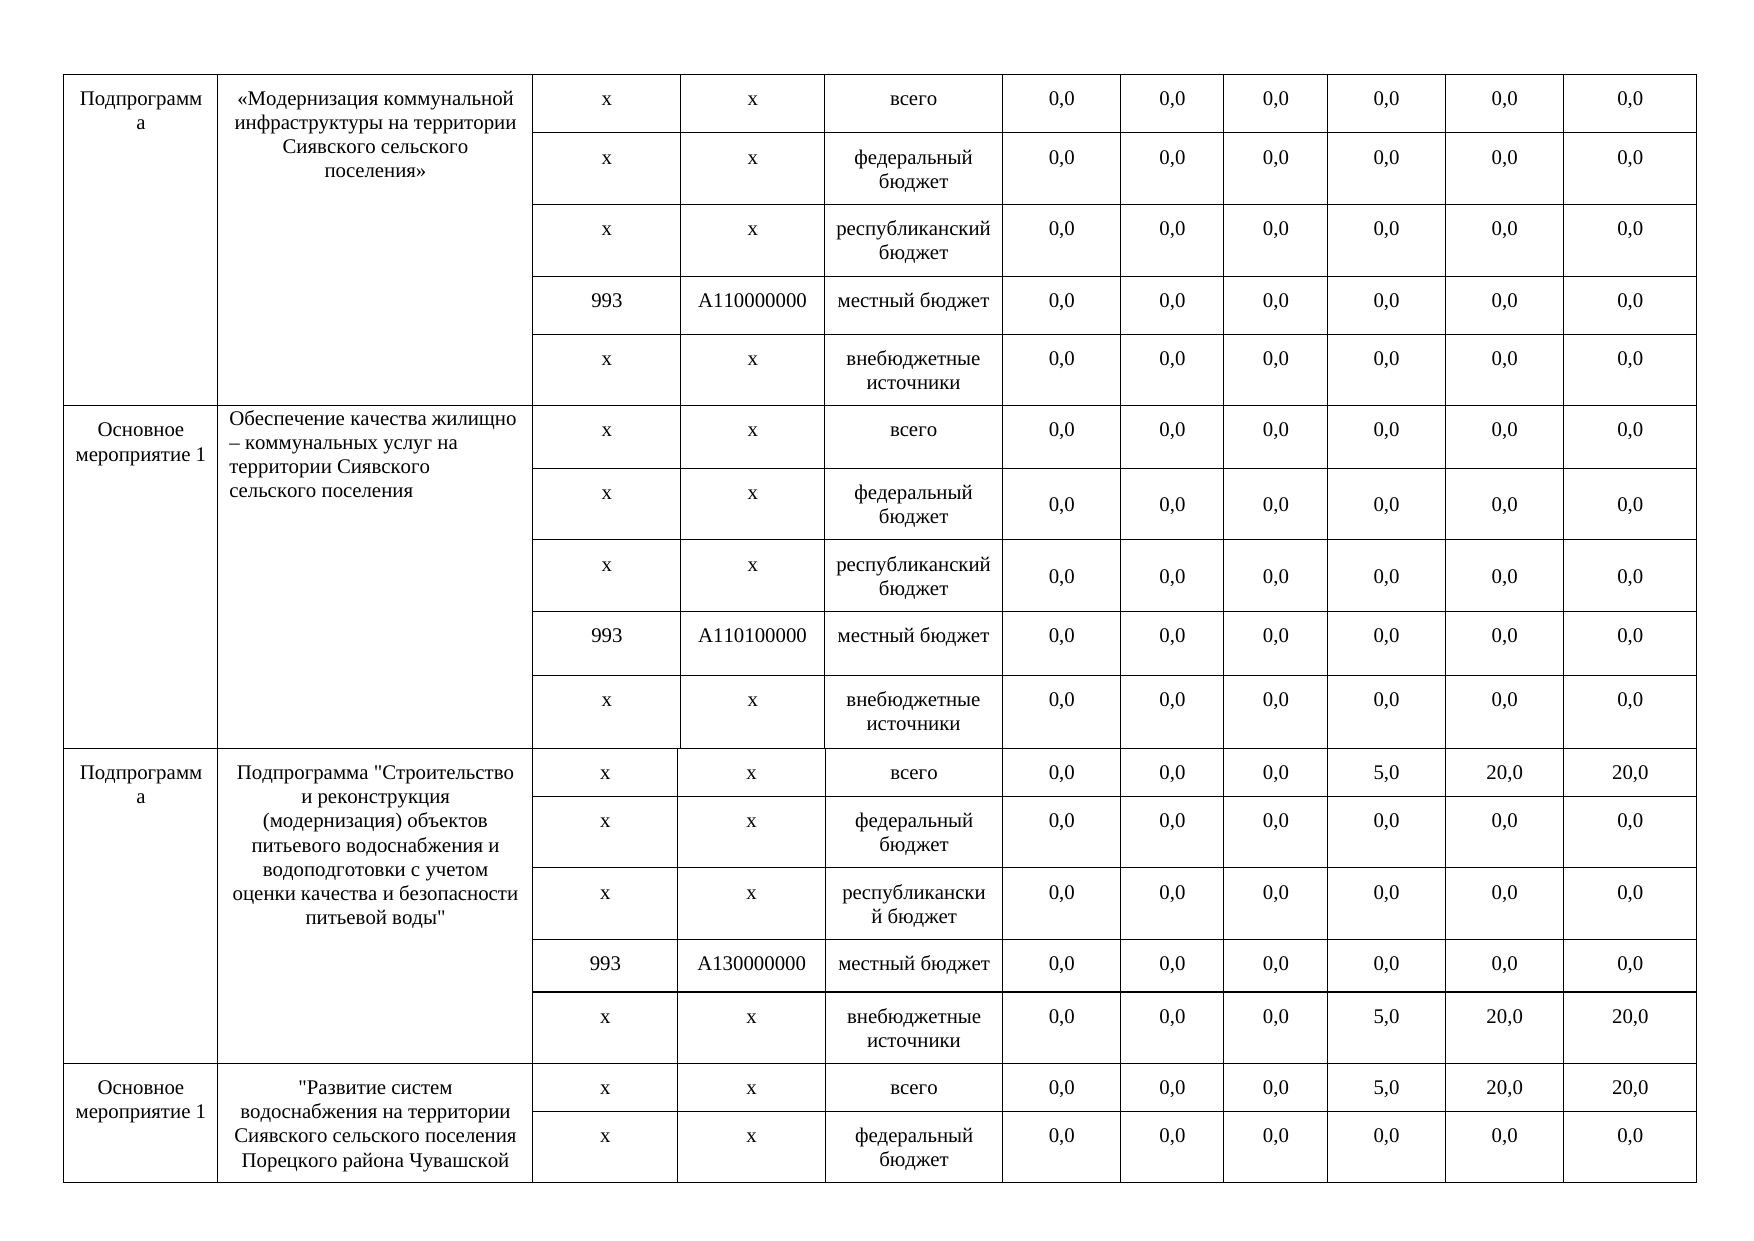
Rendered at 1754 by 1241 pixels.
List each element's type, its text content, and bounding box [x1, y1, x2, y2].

table_cell 0,0 [1224, 1064, 1327, 1111]
table_cell местный бюджет [825, 277, 1002, 333]
table_cell 20,0 [1446, 1064, 1563, 1111]
table_cell 0,0 [1224, 749, 1327, 796]
table_cell х [533, 868, 677, 939]
table_cell 0,0 [1121, 868, 1223, 939]
table_cell 0,0 [1328, 406, 1445, 468]
table_cell 0,0 [1003, 1064, 1120, 1111]
table_cell республиканский бюджет [825, 540, 1002, 611]
table_cell х [678, 1064, 825, 1111]
table_cell 0,0 [1446, 940, 1563, 991]
table_cell х [533, 133, 680, 204]
table_cell х [681, 205, 824, 276]
table_cell 0,0 [1224, 75, 1327, 132]
table_cell 0,0 [1446, 676, 1563, 748]
table_cell 0,0 [1121, 940, 1223, 991]
table_cell федеральный бюджет [826, 1112, 1002, 1182]
table_cell 20,0 [1446, 993, 1563, 1063]
table_cell 5,0 [1328, 749, 1445, 796]
table_cell х [533, 797, 677, 867]
table_cell х [678, 749, 825, 796]
table_cell 0,0 [1224, 868, 1327, 939]
table_cell 0,0 [1224, 1112, 1327, 1182]
table_cell 20,0 [1446, 749, 1563, 796]
table_cell Обеспечение качества жилищно – коммунальных услуг на территории Сиявского сельского поселения [218, 406, 532, 748]
table_cell 5,0 [1328, 1064, 1445, 1111]
table_cell 0,0 [1564, 75, 1696, 132]
table_cell "Развитие систем водоснабжения на территории Сиявского сельского поселения Порецкого района Чувашской Республики" [218, 1064, 532, 1182]
table_cell 993 [533, 940, 677, 991]
table_cell 0,0 [1564, 797, 1696, 867]
table_cell 0,0 [1564, 612, 1696, 675]
table_cell х [533, 993, 677, 1063]
table_cell х [681, 469, 824, 539]
table_cell х [533, 469, 680, 539]
table_cell 0,0 [1446, 205, 1563, 276]
table_cell Подпрограмма [64, 749, 217, 1063]
table_cell 0,0 [1328, 612, 1445, 675]
table_cell 0,0 [1328, 797, 1445, 867]
table_cell 0,0 [1224, 940, 1327, 991]
table_cell 0,0 [1121, 612, 1223, 675]
table_cell 0,0 [1003, 133, 1120, 204]
table_cell А110100000 [681, 612, 824, 675]
table_cell 0,0 [1121, 993, 1223, 1063]
table_cell х [681, 133, 824, 204]
table_cell 0,0 [1224, 993, 1327, 1063]
table_cell х [681, 406, 824, 468]
table_cell х [678, 993, 825, 1063]
table_cell 20,0 [1564, 993, 1696, 1063]
table_cell 0,0 [1328, 940, 1445, 991]
table_cell федеральный бюджет [825, 469, 1002, 539]
table_cell 0,0 [1003, 469, 1120, 539]
table_cell 0,0 [1003, 335, 1120, 405]
table_cell 0,0 [1328, 277, 1445, 333]
table_cell 0,0 [1446, 406, 1563, 468]
table_cell А130000000 [678, 940, 825, 991]
table_cell 0,0 [1003, 676, 1120, 748]
table_cell 0,0 [1446, 612, 1563, 675]
table_cell всего [825, 406, 1002, 468]
table_cell 0,0 [1121, 406, 1223, 468]
table_cell федеральный бюджет [825, 133, 1002, 204]
table_cell 0,0 [1003, 1112, 1120, 1182]
table_cell х [533, 75, 680, 132]
table_cell х [681, 75, 824, 132]
table_cell 0,0 [1003, 940, 1120, 991]
table_cell всего [825, 75, 1002, 132]
table_cell 0,0 [1121, 205, 1223, 276]
table_cell 0,0 [1224, 612, 1327, 675]
table_cell 0,0 [1328, 1112, 1445, 1182]
table_cell 5,0 [1328, 993, 1445, 1063]
table_cell 0,0 [1564, 205, 1696, 276]
table_cell А110000000 [681, 277, 824, 333]
table_cell х [678, 868, 825, 939]
table_cell 0,0 [1224, 335, 1327, 405]
table_cell Основное мероприятие 1 [64, 1064, 217, 1182]
table_cell 0,0 [1564, 335, 1696, 405]
table_cell 0,0 [1564, 868, 1696, 939]
table_cell 0,0 [1003, 540, 1120, 611]
table_cell местный бюджет [825, 612, 1002, 675]
table_cell республиканский бюджет [826, 868, 1002, 939]
table_cell внебюджетные источники [825, 676, 1002, 748]
table_cell 0,0 [1446, 797, 1563, 867]
table_cell х [533, 749, 677, 796]
table_cell всего [826, 1064, 1002, 1111]
table_cell 0,0 [1446, 540, 1563, 611]
table_cell Основное мероприятие 1 [64, 406, 217, 748]
table_cell 0,0 [1328, 676, 1445, 748]
table_cell х [533, 205, 680, 276]
table_cell 0,0 [1224, 469, 1327, 539]
table_cell 0,0 [1446, 868, 1563, 939]
table_cell 0,0 [1446, 133, 1563, 204]
table_cell х [533, 540, 680, 611]
table_cell 0,0 [1121, 277, 1223, 333]
table_cell 0,0 [1003, 75, 1120, 132]
table_cell 0,0 [1564, 1112, 1696, 1182]
table_cell 0,0 [1328, 540, 1445, 611]
table_cell 0,0 [1328, 335, 1445, 405]
table_cell федеральный бюджет [826, 797, 1002, 867]
table_cell 0,0 [1121, 797, 1223, 867]
table_cell х [681, 335, 824, 405]
table_cell 0,0 [1446, 469, 1563, 539]
table_cell 0,0 [1003, 868, 1120, 939]
table_cell 0,0 [1121, 676, 1223, 748]
table_cell 0,0 [1121, 75, 1223, 132]
table_cell х [681, 540, 824, 611]
table_cell 0,0 [1003, 749, 1120, 796]
table_cell 0,0 [1564, 406, 1696, 468]
table_cell 0,0 [1121, 1064, 1223, 1111]
table_cell х [681, 676, 824, 748]
table_cell 0,0 [1121, 1112, 1223, 1182]
table_cell 0,0 [1003, 205, 1120, 276]
table_cell 0,0 [1224, 205, 1327, 276]
table_cell х [533, 1064, 677, 1111]
table_cell 0,0 [1446, 277, 1563, 333]
table_cell 0,0 [1328, 133, 1445, 204]
table_cell 0,0 [1224, 797, 1327, 867]
table_cell всего [826, 749, 1002, 796]
table_cell х [533, 676, 680, 748]
table_cell 0,0 [1121, 540, 1223, 611]
table_cell 0,0 [1564, 133, 1696, 204]
table_cell 0,0 [1328, 469, 1445, 539]
table_cell 0,0 [1003, 277, 1120, 333]
table_cell 0,0 [1121, 335, 1223, 405]
table_cell 0,0 [1564, 940, 1696, 991]
table_cell 0,0 [1564, 277, 1696, 333]
table_cell 0,0 [1003, 797, 1120, 867]
table_cell 0,0 [1003, 406, 1120, 468]
table_cell 0,0 [1224, 406, 1327, 468]
table_cell 0,0 [1224, 540, 1327, 611]
table_cell 0,0 [1224, 133, 1327, 204]
table_cell 0,0 [1121, 749, 1223, 796]
table_cell внебюджетные источники [826, 993, 1002, 1063]
table_cell 0,0 [1564, 469, 1696, 539]
table_cell 0,0 [1121, 133, 1223, 204]
table_cell 0,0 [1328, 205, 1445, 276]
table_cell х [533, 406, 680, 468]
table_cell х [533, 1112, 677, 1182]
table_cell 0,0 [1328, 868, 1445, 939]
table_cell республиканский бюджет [825, 205, 1002, 276]
table_cell 0,0 [1564, 540, 1696, 611]
table_cell х [678, 1112, 825, 1182]
table_cell х [678, 797, 825, 867]
table_cell 0,0 [1003, 612, 1120, 675]
table_cell 993 [533, 277, 680, 333]
table_cell 993 [533, 612, 680, 675]
table_cell 0,0 [1446, 1112, 1563, 1182]
table_cell внебюджетные источники [825, 335, 1002, 405]
table_cell Подпрограмма [64, 75, 217, 405]
table_cell 0,0 [1446, 335, 1563, 405]
table_cell 20,0 [1564, 749, 1696, 796]
table_cell 0,0 [1121, 469, 1223, 539]
table_cell местный бюджет [826, 940, 1002, 991]
table_cell 0,0 [1224, 676, 1327, 748]
table_cell 0,0 [1328, 75, 1445, 132]
table_cell 0,0 [1564, 676, 1696, 748]
table_cell 0,0 [1003, 993, 1120, 1063]
table_cell х [533, 335, 680, 405]
table_cell 0,0 [1446, 75, 1563, 132]
table_cell 0,0 [1224, 277, 1327, 333]
table_cell «Модернизация коммунальной инфраструктуры на территории Сиявского сельского поселения» [218, 75, 532, 405]
table_cell 20,0 [1564, 1064, 1696, 1111]
table_cell Подпрограмма "Строительство и реконструкция (модернизация) объектов питьевого водоснабжения и водоподготовки с учетом оценки качества и безопасности питьевой воды" [218, 749, 532, 1063]
